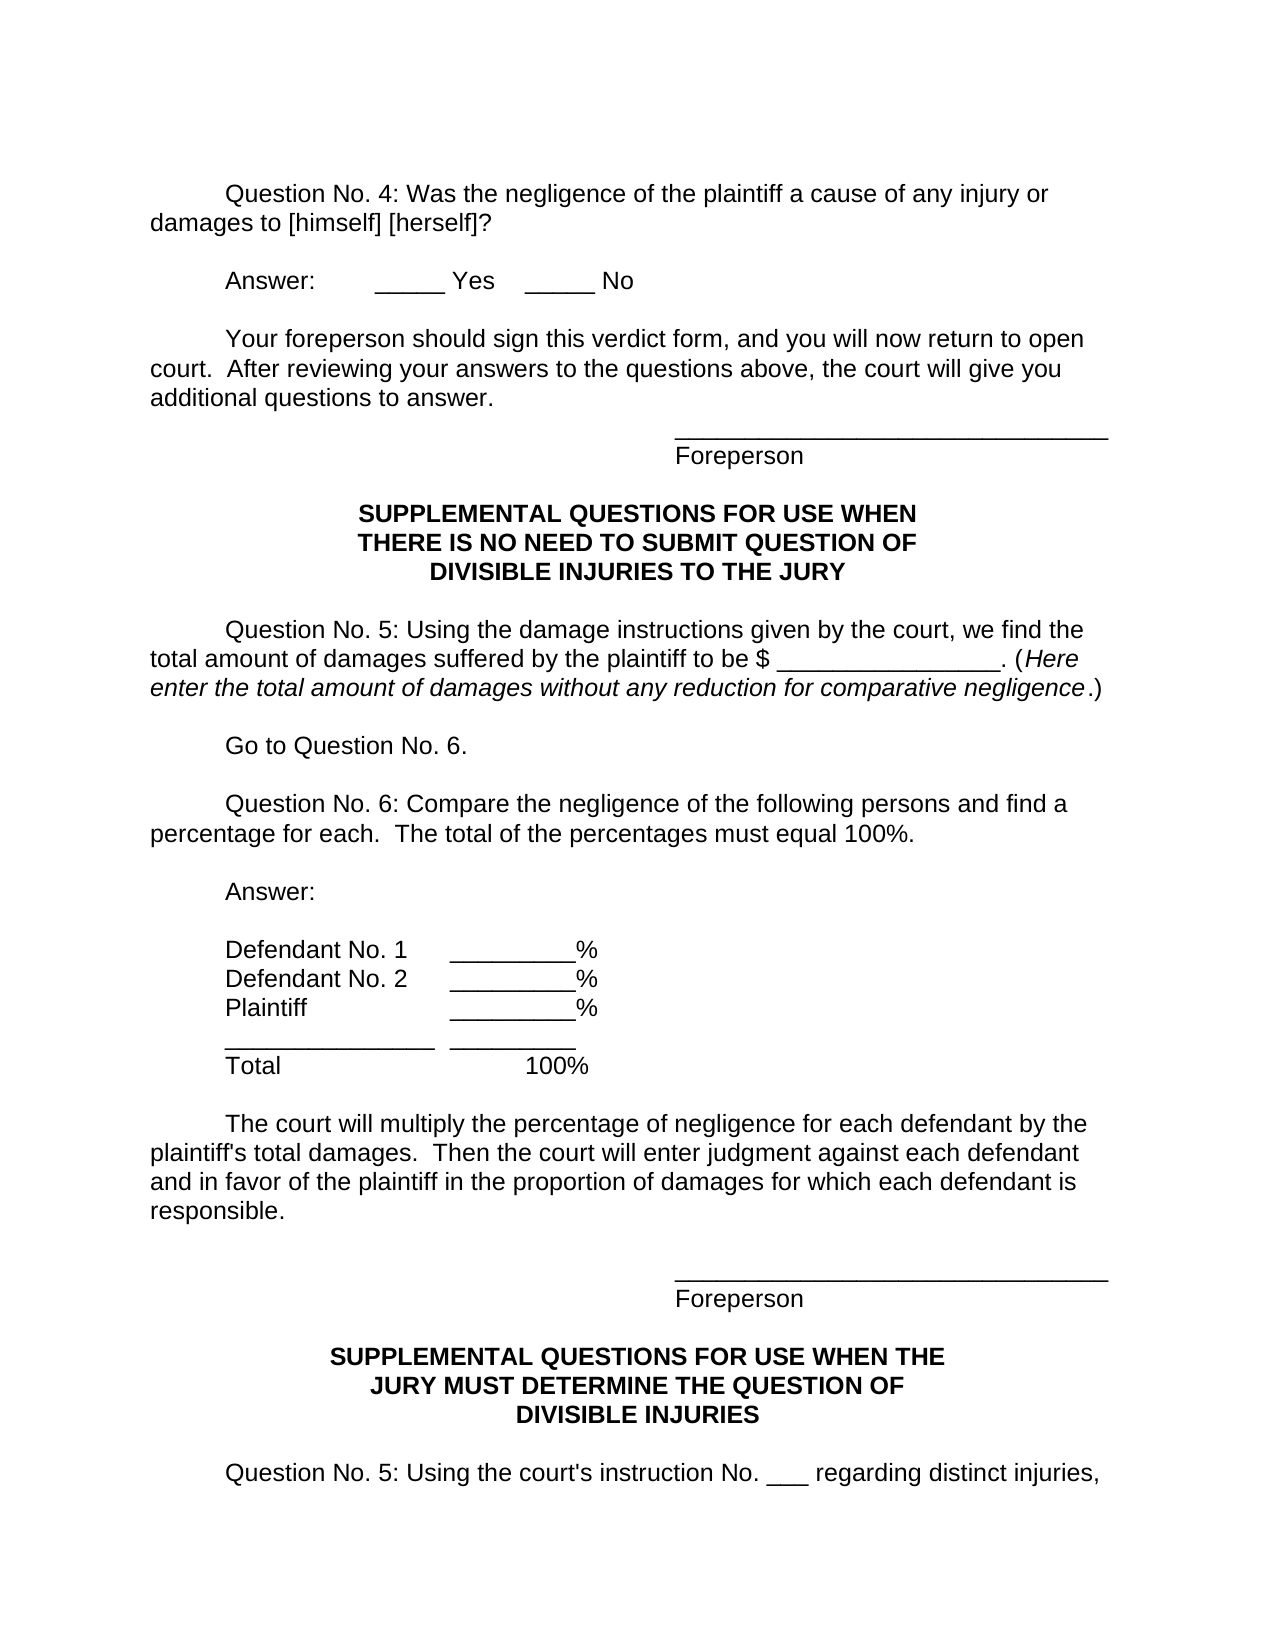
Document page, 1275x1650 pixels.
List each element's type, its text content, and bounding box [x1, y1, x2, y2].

text SUPPLEMENTAL QUESTIONS FOR USE WHEN THE [150, 1342, 1125, 1371]
text Your foreperson should sign this verdict form, and you will now return to open court. After reviewing your answers to the questions above, the court will give you additional questions to answer. [150, 324, 1125, 412]
text DIVISIBLE INJURIES [150, 1400, 1125, 1429]
text DIVISIBLE INJURIES TO THE JURY [150, 557, 1125, 586]
text Defendant No. 2 _________% [150, 964, 1125, 993]
text Defendant No. 1 _________% [150, 935, 1125, 964]
text Question No. 4: Was the negligence of the plaintiff a cause of any injury or damages to [himself] [herself]? [150, 179, 1125, 237]
text JURY MUST DETERMINE THE QUESTION OF [150, 1371, 1125, 1400]
text Answer: _____ Yes _____ No [150, 266, 1125, 295]
text _______________ _________ [150, 1022, 1125, 1051]
text Question No. 6: Compare the negligence of the following persons and find a percentage for each. The total of the percentages must equal 100%. [150, 789, 1125, 847]
text THERE IS NO NEED TO SUBMIT QUESTION OF [150, 528, 1125, 557]
text Plaintiff _________% [150, 993, 1125, 1022]
text Foreperson [150, 441, 1125, 470]
text _______________________________ [150, 412, 1125, 441]
text Answer: [150, 877, 1125, 906]
text Question No. 5: Using the damage instructions given by the court, we find the total amount of damages suffered by the plaintiff to be $ ________________. (Here enter the total amount of damages without any reduction for comparative negligence.) [150, 615, 1125, 702]
text The court will multiply the percentage of negligence for each defendant by the plaintiff's total damages. Then the court will enter judgment against each defendant and in favor of the plaintiff in the proportion of damages for which each defendant is responsible. [150, 1109, 1125, 1225]
text Go to Question No. 6. [150, 731, 1125, 760]
text Total 100% [150, 1051, 1125, 1080]
text SUPPLEMENTAL QUESTIONS FOR USE WHEN [150, 499, 1125, 528]
text _______________________________ [150, 1254, 1125, 1283]
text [150, 1458, 1125, 1487]
text Foreperson [150, 1283, 1125, 1312]
